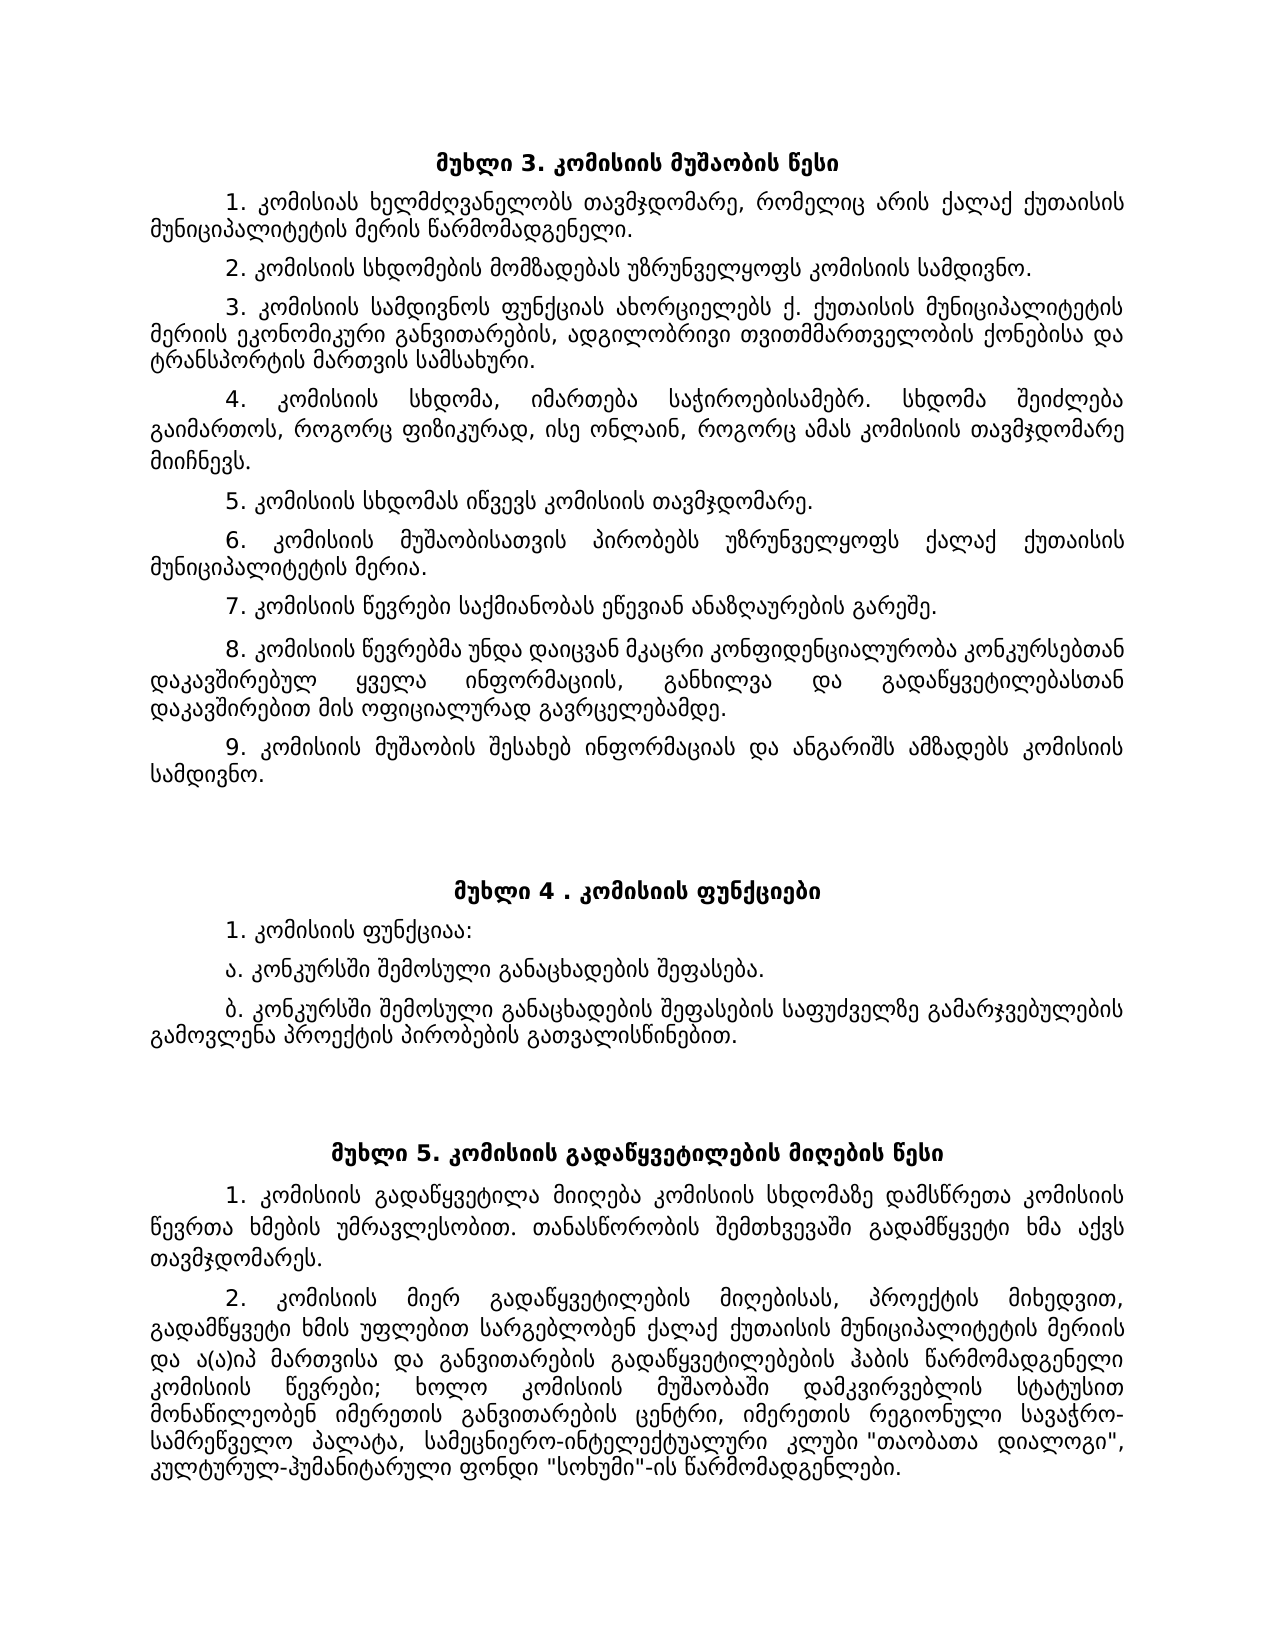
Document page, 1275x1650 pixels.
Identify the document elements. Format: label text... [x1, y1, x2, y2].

text მუხლი 3. კომისიის მუშაობის წესი [150, 150, 1125, 177]
text 9. კომისიის მუშაობის შესახებ ინფორმაციას და ანგარიშს ამზადებს კომისიის სამდივნო. [150, 734, 1125, 787]
text 1. კომისიის ფუნქციაა: [150, 917, 1125, 944]
text მუხლი 5. კომისიის გადაწყვეტილების მიღების წესი [150, 1140, 1125, 1167]
text 4. კომისიის სხდომა, იმართება საჭიროებისამებრ. სხდომა შეიძლება გაიმართოს, როგორც ფიზიკურად, ისე ონლაინ, როგორც ამას კომისიის თავმჯდომარე მიიჩნევს. [150, 387, 1125, 476]
text 7. კომისიის წევრები საქმიანობას ეწევიან ანაზღაურების გარეშე. [150, 593, 1125, 620]
text 1. კომისიას ხელმძღვანელობს თავმჯდომარე, რომელიც არის ქალაქ ქუთაისის მუნიციპალიტეტის მერის წარმომადგენელი. [150, 189, 1125, 242]
text 6. კომისიის მუშაობისათვის პირობებს უზრუნველყოფს ქალაქ ქუთაისის მუნიციპალიტეტის მერია. [150, 527, 1125, 581]
text 8. კომისიის წევრებმა უნდა დაიცვან მკაცრი კონფიდენციალურობა კონკურსებთან დაკავშირებულ ყველა ინფორმაციის, განხილვა და გადაწყვეტილებასთან დაკავშირებით მის ოფიციალურად გავრცელებამდე. [150, 632, 1125, 722]
text 2. კომისიის სხდომების მომზადებას უზრუნველყოფს კომისიის სამდივნო. [150, 255, 1125, 282]
text მუხლი 4 . კომისიის ფუნქციები [150, 878, 1125, 905]
text ბ. კონკურსში შემოსული განაცხადების შეფასების საფუძველზე გამარჯვებულების გამოვლენა პროექტის პირობების გათვალისწინებით. [150, 996, 1125, 1049]
text 5. კომისიის სხდომას იწვევს კომისიის თავმჯდომარე. [150, 488, 1125, 515]
text 2. კომისიის მიერ გადაწყვეტილების მიღებისას, პროექტის მიხედვით, გადამწყვეტი ხმის უფლებით სარგებლობენ ქალაქ ქუთაისის მუნიციპალიტეტის მერიის და ა(ა)იპ მართვისა და განვითარების გადაწყვეტილებების ჰაბის წარმომადგენელი კომისიის წევრები; ხოლო კომისიის მუშაობაში დამკვირვებლის სტატუსით მონაწილეობენ იმერეთის განვითარების ცენტრი, იმერეთის რეგიონული სავაჭრო-სამრეწველო პალატა, სამეცნიერო-ინტელექტუალური კლუბი "თაობათა დიალოგი", კულტურულ-ჰუმანიტარული ფონდი "სოხუმი"-ის წარმომადგენლები. [150, 1285, 1125, 1481]
text 3. კომისიის სამდივნოს ფუნქციას ახორციელებს ქ. ქუთაისის მუნიციპალიტეტის მერიის ეკონომიკური განვითარების, ადგილობრივი თვითმმართველობის ქონებისა და ტრანსპორტის მართვის სამსახური. [150, 294, 1125, 374]
text ა. კონკურსში შემოსული განაცხადების შეფასება. [150, 957, 1125, 983]
text 1. კომისიის გადაწყვეტილა მიიღება კომისიის სხდომაზე დამსწრეთა კომისიის წევრთა ხმების უმრავლესობით. თანასწორობის შემთხვევაში გადამწყვეტი ხმა აქვს თავმჯდომარეს. [150, 1179, 1125, 1273]
